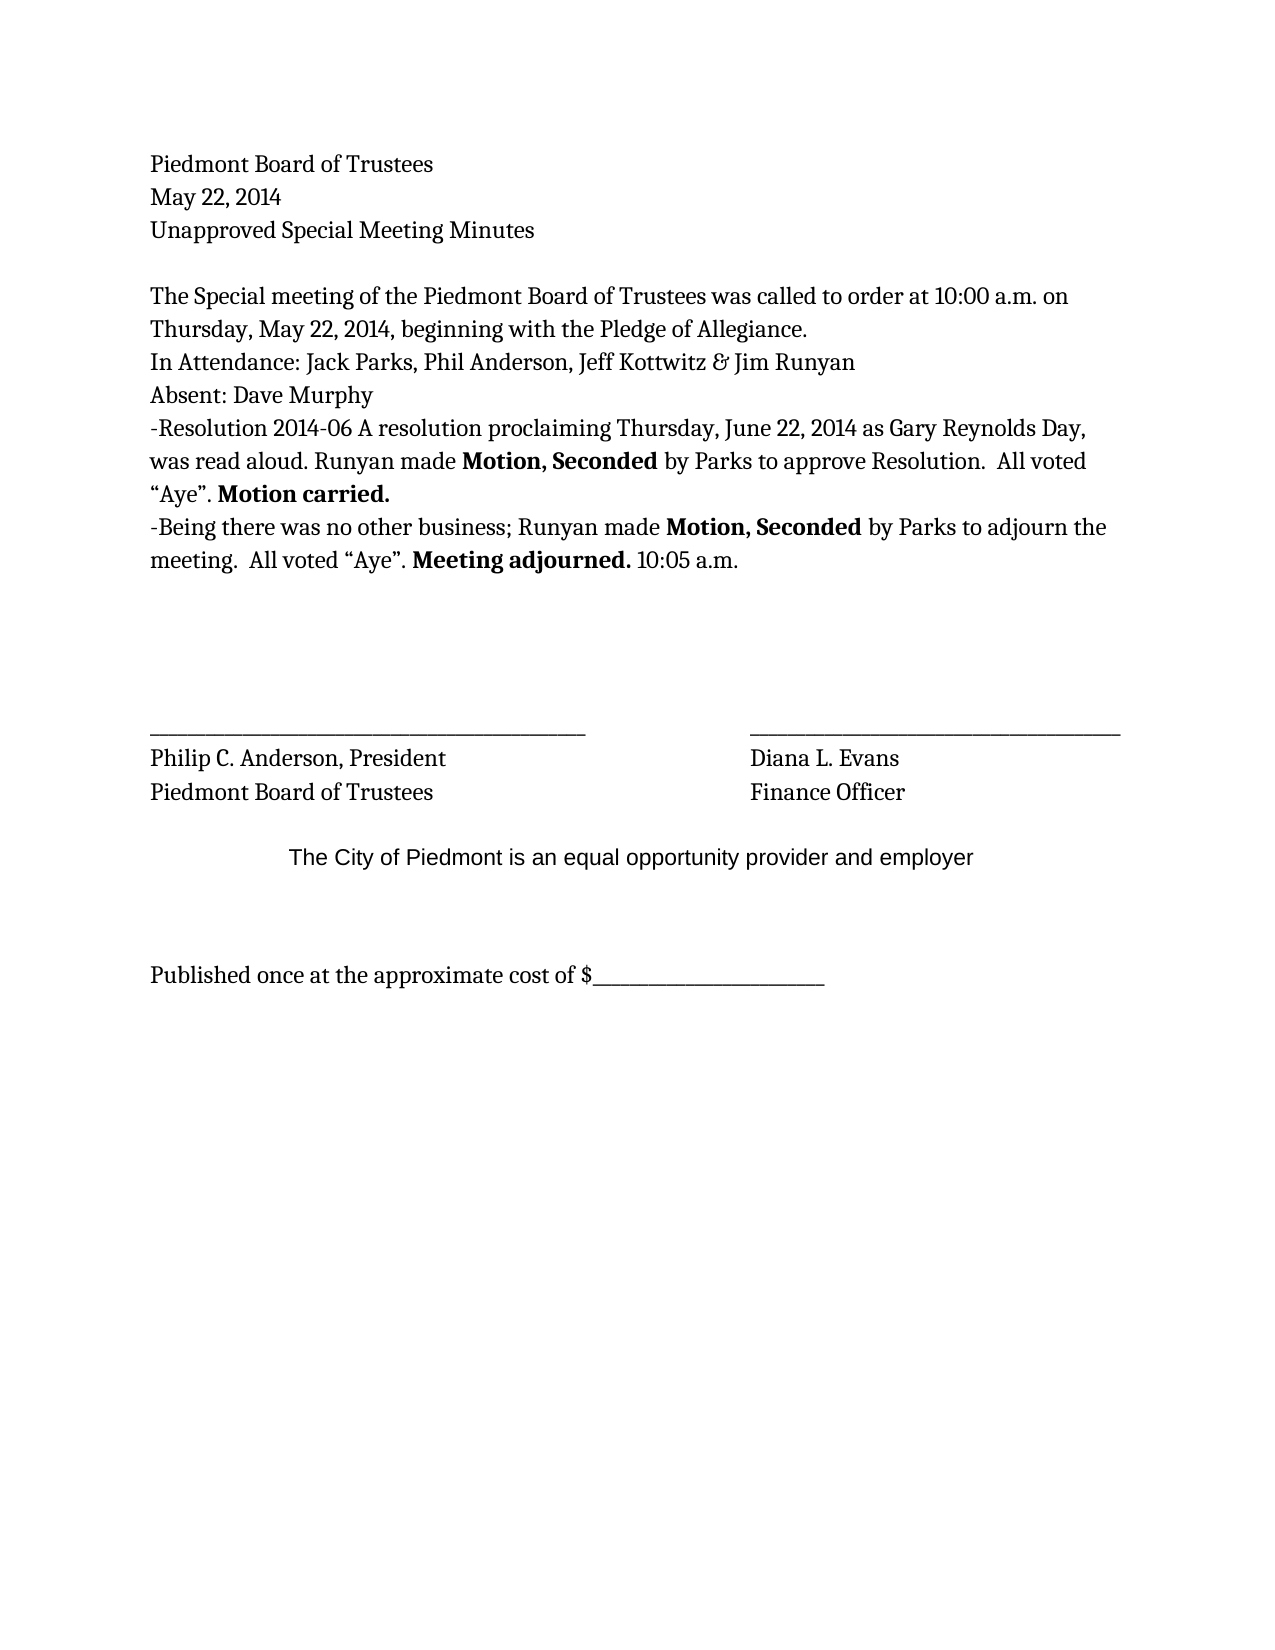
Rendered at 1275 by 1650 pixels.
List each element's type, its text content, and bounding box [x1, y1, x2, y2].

text Published once at the approximate cost of $_________________________ [150, 961, 1125, 990]
text -Resolution 2014-06 A resolution proclaiming Thursday, June 22, 2014 as Gary Reynolds Day, was read aloud. Runyan made Motion, Seconded by Parks to approve Resolution. All voted “Aye”. Motion carried. [150, 414, 1125, 509]
text Piedmont Board of Trustees Finance Officer [150, 777, 1125, 806]
text Absent: Dave Murphy [150, 381, 1125, 410]
text Piedmont Board of Trustees [150, 150, 1125, 179]
text -Being there was no other business; Runyan made Motion, Seconded by Parks to adjourn the meeting. All voted “Aye”. Meeting adjourned. 10:05 a.m. [150, 513, 1125, 575]
text _______________________________________________ ________________________________________ [150, 711, 1125, 740]
text In Attendance: Jack Parks, Phil Anderson, Jeff Kottwitz & Jim Runyan [150, 348, 1125, 377]
text The Special meeting of the Piedmont Board of Trustees was called to order at 10:00 a.m. on Thursday, May 22, 2014, beginning with the Pledge of Allegiance. [150, 282, 1125, 344]
text The City of Piedmont is an equal opportunity provider and employer [150, 843, 1125, 870]
text Philip C. Anderson, President Diana L. Evans [150, 744, 1125, 773]
text May 22, 2014 [150, 183, 1125, 212]
text Unapproved Special Meeting Minutes [150, 216, 1125, 245]
